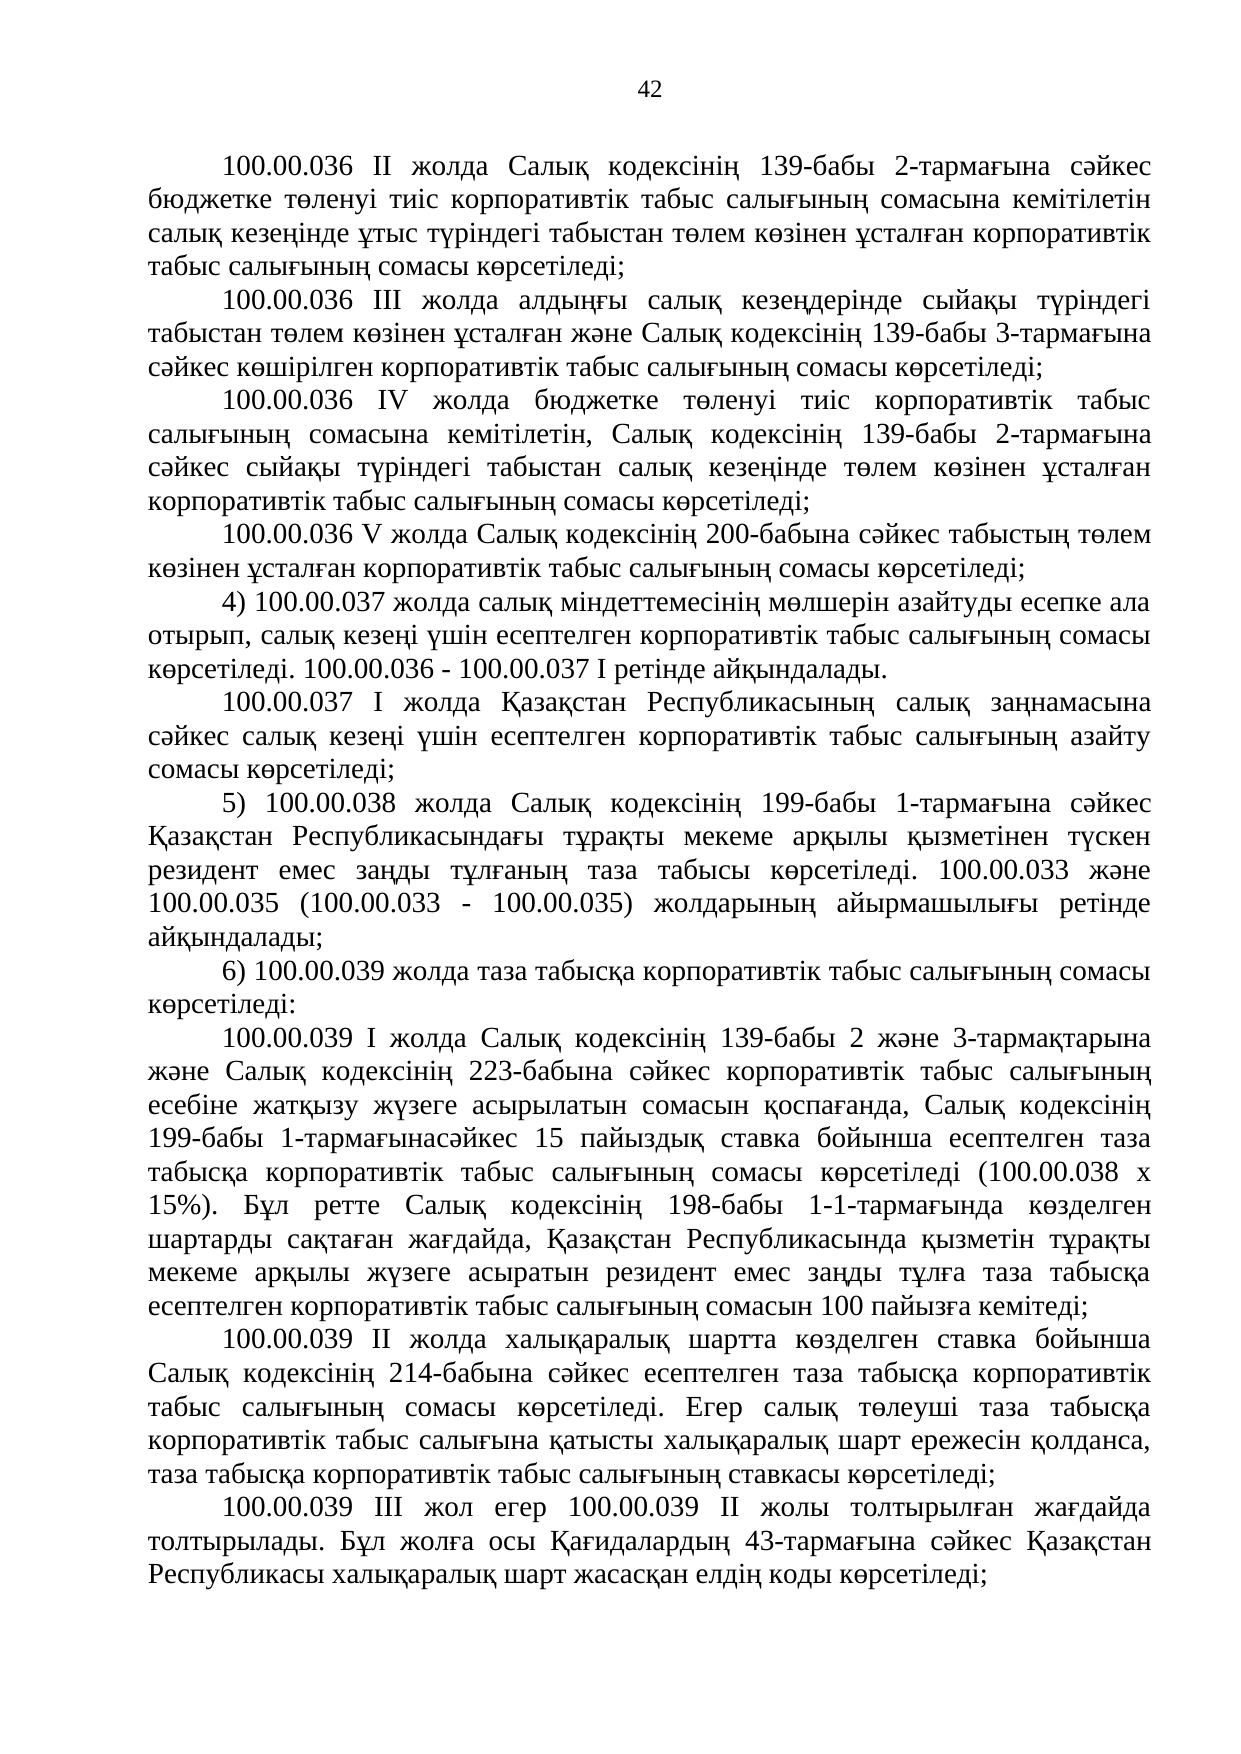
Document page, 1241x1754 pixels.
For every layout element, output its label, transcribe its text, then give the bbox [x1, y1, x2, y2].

text 4) 100.00.037 жолда салық міндеттемесінің мөлшерін азайтуды есепке ала отырып, салық кезеңі үшін есептелген корпоративтік табыс салығының сомасы көрсетіледі. 100.00.036 - 100.00.037 I ретінде айқындалады. [148, 584, 1152, 684]
text 100.00.036 III жолда алдыңғы салық кезеңдерінде сыйақы түріндегі табыстан төлем көзінен ұсталған және Салық кодексінің 139-бабы 3-тармағына сәйкес көшірілген корпоративтік табыс салығының сомасы көрсетіледі; [148, 282, 1152, 382]
text 100.00.036 IV жолда бюджетке төленуі тиіс корпоративтік табыс салығының сомасына кемітілетін, Салық кодексінің 139-бабы 2-тармағына сәйкес сыйақы түріндегі табыстан салық кезеңінде төлем көзінен ұсталған корпоративтік табыс салығының сомасы көрсетіледі; [148, 382, 1152, 517]
text 100.00.037 І жолда Қазақстан Республикасының салық заңнамасына сәйкес салық кезеңі үшін есептелген корпоративтік табыс салығының азайту сомасы көрсетіледі; [148, 684, 1152, 785]
text 100.00.039 ІІ жолда халықаралық шартта көзделген ставка бойынша Салық кодексінің 214-бабына сәйкес есептелген таза табысқа корпоративтік табыс салығының сомасы көрсетіледі. Егер салық төлеуші таза табысқа корпоративтік табыс салығына қатысты халықаралық шарт ережесін қолданса, таза табысқа корпоративтік табыс салығының ставкасы көрсетіледі; [148, 1322, 1152, 1489]
text 100.00.039 І жолда Салық кодексінің 139-бабы 2 және 3-тармақтарына және Салық кодексінің 223-бабына сәйкес корпоративтiк табыс салығының есебiне жатқызу жүзеге асырылатын сомасын қоспағанда, Салық кодексінің 199-бабы 1-тармағынасәйкес 15 пайыздық ставка бойынша есептелген таза табысқа корпоративтік табыс салығының сомасы көрсетіледі (100.00.038 х 15%). Бұл ретте Салық кодексінің 198-бабы 1-1-тармағында көзделген шартарды сақтаған жағдайда, Қазақстан Республикасында қызметін тұрақты мекеме арқылы жүзеге асыратын резидент емес заңды тұлға таза табысқа есептелген корпоративтік табыс салығының сомасын 100 пайызға кемітеді; [148, 1020, 1152, 1322]
text 6) 100.00.039 жолда таза табысқа корпоративтік табыс салығының сомасы көрсетіледі: [148, 953, 1152, 1020]
text 5) 100.00.038 жолда Салық кодексінің 199-бабы 1-тармағына сәйкес Қазақстан Республикасындағы тұрақты мекеме арқылы қызметінен түскен резидент емес заңды тұлғаның таза табысы көрсетіледі. 100.00.033 және 100.00.035 (100.00.033 - 100.00.035) жолдарының айырмашылығы ретінде айқындалады; [148, 785, 1152, 953]
text 100.00.036 II жолда Салық кодексінің 139-бабы 2-тармағына сәйкес бюджетке төленуі тиіс корпоративтік табыс салығының сомасына кемітілетін салық кезеңінде ұтыс түріндегі табыстан төлем көзінен ұсталған корпоративтік табыс салығының сомасы көрсетіледі; [148, 148, 1152, 282]
text 100.00.036 V жолда Салық кодексінің 200-бабына сәйкес табыстың төлем көзінен ұсталған корпоративтік табыс салығының сомасы көрсетіледі; [148, 517, 1152, 584]
text 100.00.039 ІІІ жол егер 100.00.039 ІІ жолы толтырылған жағдайда толтырылады. Бұл жолға осы Қағидалардың 43-тармағына сәйкес Қазақстан Республикасы халықаралық шарт жасасқан елдің коды көрсетіледі; [148, 1489, 1152, 1590]
